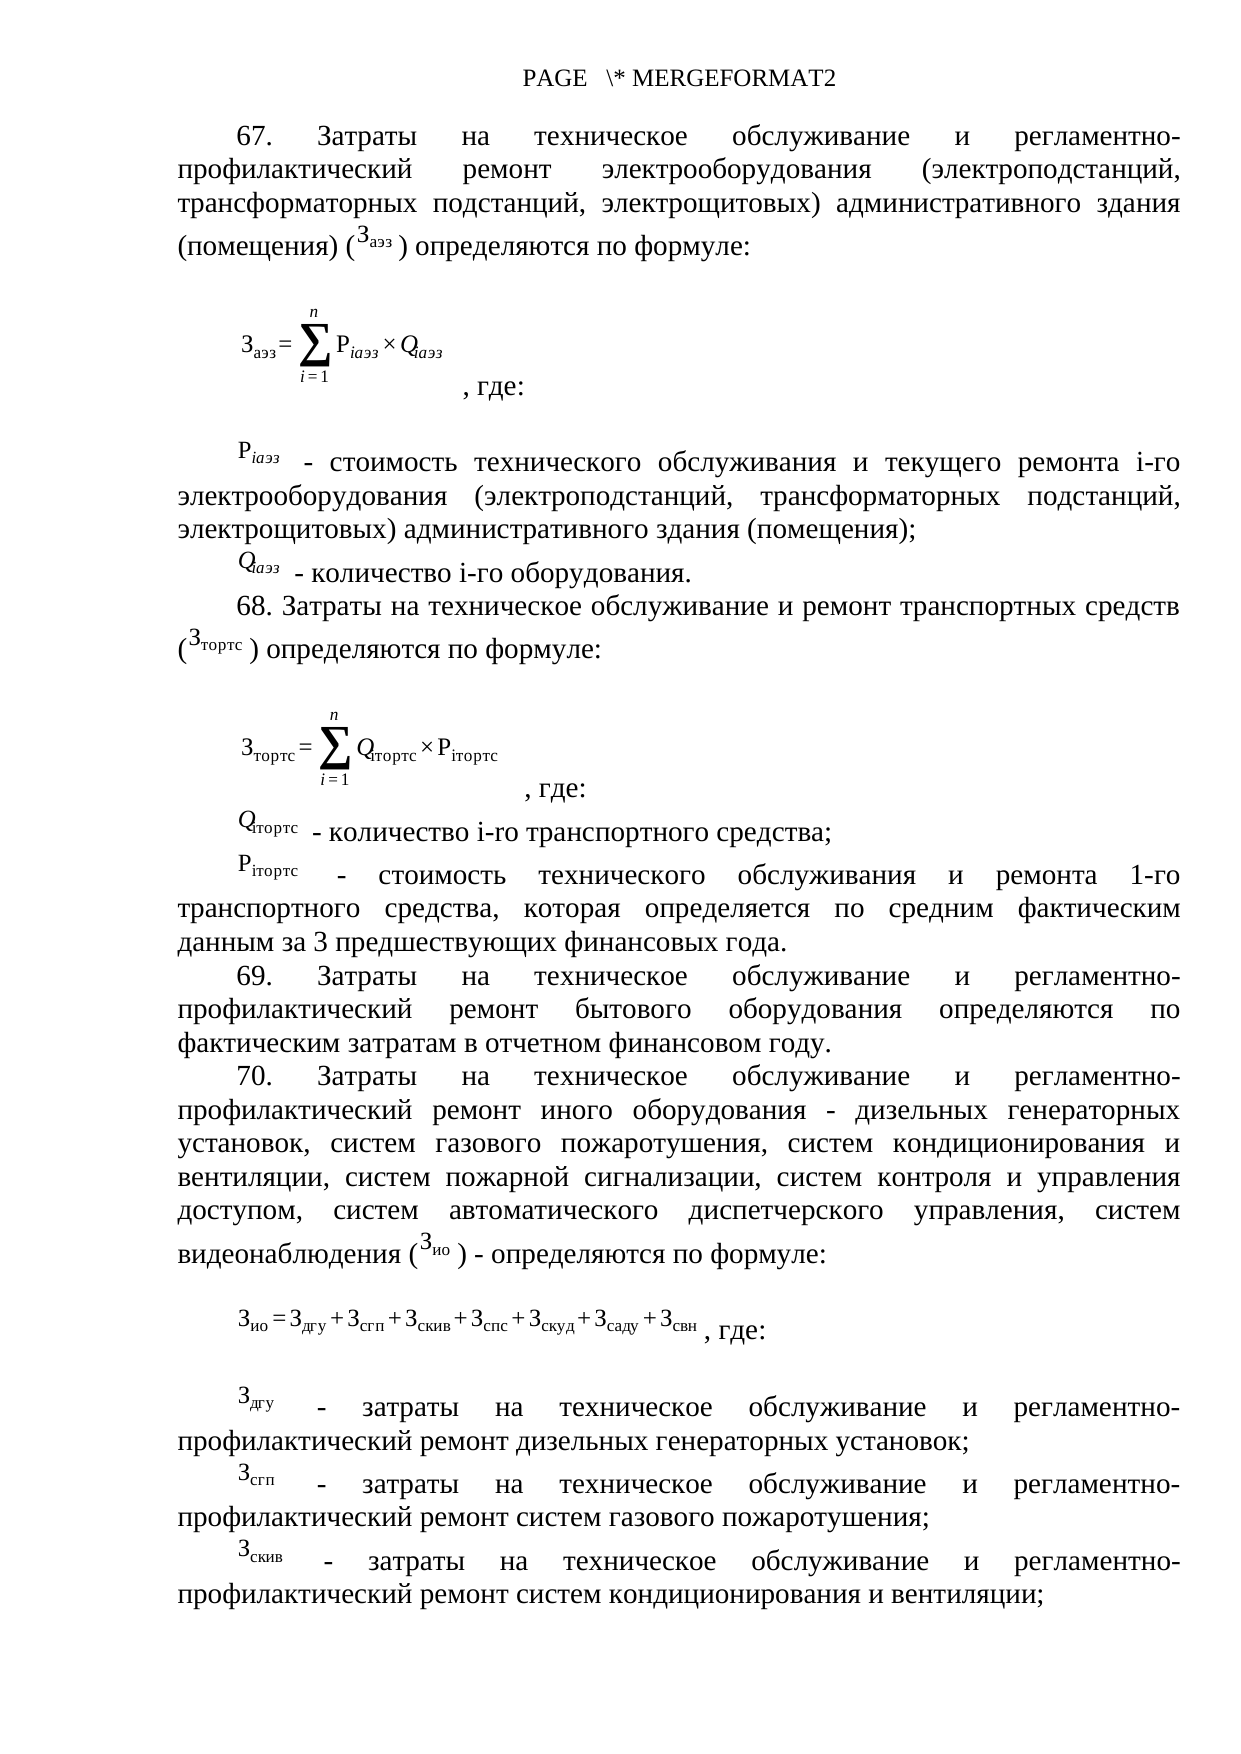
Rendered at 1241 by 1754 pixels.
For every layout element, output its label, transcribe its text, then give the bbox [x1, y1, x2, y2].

text - количество i-ro транспортного средства; [177, 804, 1181, 847]
text - затраты на техническое обслуживание и регламентно-профилактический ремонт дизельных генераторных установок; [177, 1379, 1181, 1456]
text - затраты на техническое обслуживание и регламентно-профилактический ремонт систем газового пожаротушения; [177, 1456, 1181, 1533]
text 70. Затраты на техническое обслуживание и регламентно-профилактический ремонт иного оборудования - дизельных генераторных установок, систем газового пожаротушения, систем кондиционирования и вентиляции, систем пожарной сигнализации, систем контроля и управления доступом, систем автоматического диспетчерского управления, систем видеонаблюдения () - определяются по формуле: [177, 1058, 1181, 1269]
text , где: [177, 1303, 1181, 1346]
text - затраты на техническое обслуживание и регламентно-профилактический ремонт систем кондиционирования и вентиляции; [177, 1533, 1181, 1610]
text 67. Затраты на техническое обслуживание и регламентно-профилактический ремонт электрооборудования (электроподстанций, трансформаторных подстанций, электрощитовых) административного здания (помещения) () определяются по формуле: [177, 118, 1181, 262]
text 69. Затраты на техническое обслуживание и регламентно-профилактический ремонт бытового оборудования определяются по фактическим затратам в отчетном финансовом году. [177, 958, 1181, 1058]
text - стоимость технического обслуживания и текущего ремонта i-го электрооборудования (электроподстанций, трансформаторных подстанций, электрощитовых) административного здания (помещения); [177, 435, 1181, 545]
text , где: [177, 698, 1181, 804]
text 68. Затраты на техническое обслуживание и ремонт транспортных средств () определяются по формуле: [177, 588, 1181, 665]
text - стоимость технического обслуживания и ремонта 1-го транспортного средства, которая определяется по средним фактическим данным за 3 предшествующих финансовых года. [177, 847, 1181, 958]
text , где: [177, 296, 1181, 401]
text - количество i-го оборудования. [177, 545, 1181, 588]
